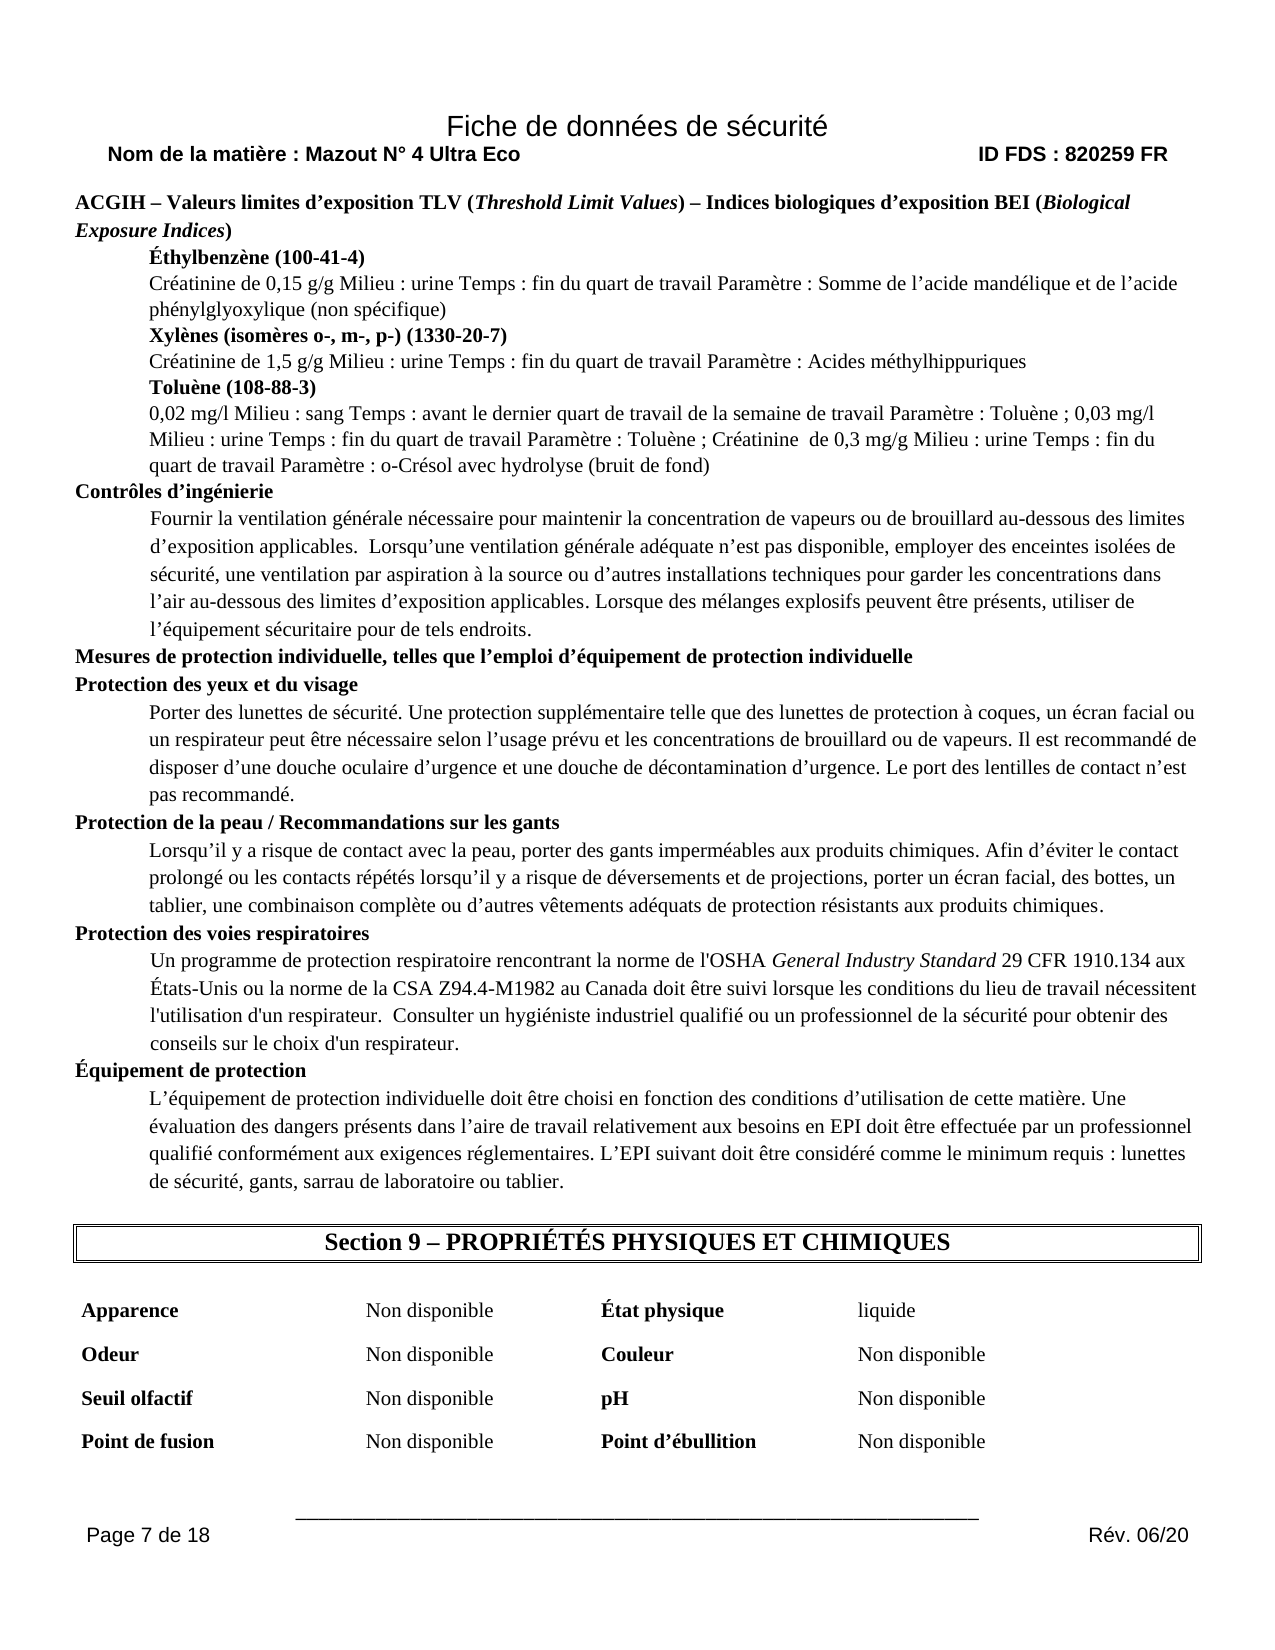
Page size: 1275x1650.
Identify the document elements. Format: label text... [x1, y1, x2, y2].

text Éthylbenzène (100-41-4) Créatinine de 0,15 g/g Milieu : urine Temps : fin du quart de travail Paramètre : Somme de l’acide mandélique et de l’acide phénylglyoxylique (non spécifique) Xylènes (isomères o-, m-, p-) (1330-20-7) Créatinine de 1,5 g/g Milieu : urine Temps : fin du quart de travail Paramètre : Acides méthylhippuriques Toluène (108-88-3) 0,02 mg/l Milieu : sang Temps : avant le dernier quart de travail de la semaine de travail Paramètre : Toluène ; 0,03 mg/l Milieu : urine Temps : fin du quart de travail Paramètre : Toluène ; Créatinine de 0,3 mg/g Milieu : urine Temps : fin du quart de travail Paramètre : o-Crésol avec hydrolyse (bruit de fond) [149, 245, 1200, 477]
text Un programme de protection respiratoire rencontrant la norme de l'OSHA General Industry Standard 29 CFR 1910.134 aux États-Unis ou la norme de la CSA Z94.4-M1982 au Canada doit être suivi lorsque les conditions du lieu de travail nécessitent l'utilisation d'un respirateur. Consulter un hygiéniste industriel qualifié ou un professionnel de la sécurité pour obtenir des conseils sur le choix d'un respirateur. [150, 948, 1200, 1055]
text Lorsqu’il y a risque de contact avec la peau, porter des gants imperméables aux produits chimiques. Afin d’éviter le contact prolongé ou les contacts répétés lorsqu’il y a risque de déversements et de projections, porter un écran facial, des bottes, un tablier, une combinaison complète ou d’autres vêtements adéquats de protection résistants aux produits chimiques. [149, 838, 1200, 917]
table_header État physique [593, 1291, 850, 1334]
text Porter des lunettes de sécurité. Une protection supplémentaire telle que des lunettes de protection à coques, un écran facial ou un respirateur peut être nécessaire selon l’usage prévu et les concentrations de brouillard ou de vapeurs. Il est recommandé de disposer d’une douche oculaire d’urgence et une douche de décontamination d’urgence. Le port des lentilles de contact n’est pas recommandé. [149, 699, 1200, 806]
text Protection des voies respiratoires [75, 920, 1200, 944]
table_header liquide [850, 1291, 1176, 1334]
table_cell Odeur [74, 1334, 358, 1378]
table_cell Point de fusion [74, 1421, 358, 1465]
text ACGIH – Valeurs limites d’exposition TLV (Threshold Limit Values) – Indices biologiques d’exposition BEI (Biological Exposure Indices) [75, 190, 1200, 242]
table_cell Couleur [593, 1334, 850, 1378]
text Protection de la peau / Recommandations sur les gants [75, 810, 1200, 834]
table_cell Point d’ébullition [593, 1421, 850, 1465]
table_cell Seuil olfactif [74, 1378, 358, 1421]
table_cell Non disponible [850, 1421, 1176, 1465]
table_header Non disponible [358, 1291, 593, 1334]
table_cell Non disponible [358, 1334, 593, 1378]
table_header Apparence [74, 1291, 358, 1334]
text Protection des yeux et du visage [75, 672, 1200, 696]
text Mesures de protection individuelle, telles que l’emploi d’équipement de protection individuelle [75, 644, 1200, 668]
table_header Section 9 – PROPRIÉTÉS PHYSIQUES ET CHIMIQUES [77, 1227, 1198, 1260]
table_cell Non disponible [850, 1378, 1176, 1421]
text Fournir la ventilation générale nécessaire pour maintenir la concentration de vapeurs ou de brouillard au-dessous des limites d’exposition applicables. Lorsqu’une ventilation générale adéquate n’est pas disponible, employer des enceintes isolées de sécurité, une ventilation par aspiration à la source ou d’autres installations techniques pour garder les concentrations dans l’air au-dessous des limites d’exposition applicables. Lorsque des mélanges explosifs peuvent être présents, utiliser de l’équipement sécuritaire pour de tels endroits. [150, 506, 1200, 641]
text Équipement de protection [75, 1058, 1200, 1082]
table_cell Non disponible [358, 1421, 593, 1465]
table_cell Non disponible [358, 1378, 593, 1421]
text Contrôles d’ingénierie [75, 479, 1200, 503]
text L’équipement de protection individuelle doit être choisi en fonction des conditions d’utilisation de cette matière. Une évaluation des dangers présents dans l’aire de travail relativement aux besoins en EPI doit être effectuée par un professionnel qualifié conformément aux exigences réglementaires. L’EPI suivant doit être considéré comme le minimum requis : lunettes de sécurité, gants, sarrau de laboratoire ou tablier. [149, 1086, 1200, 1193]
table_cell Non disponible [850, 1334, 1176, 1378]
table_cell pH [593, 1378, 850, 1421]
